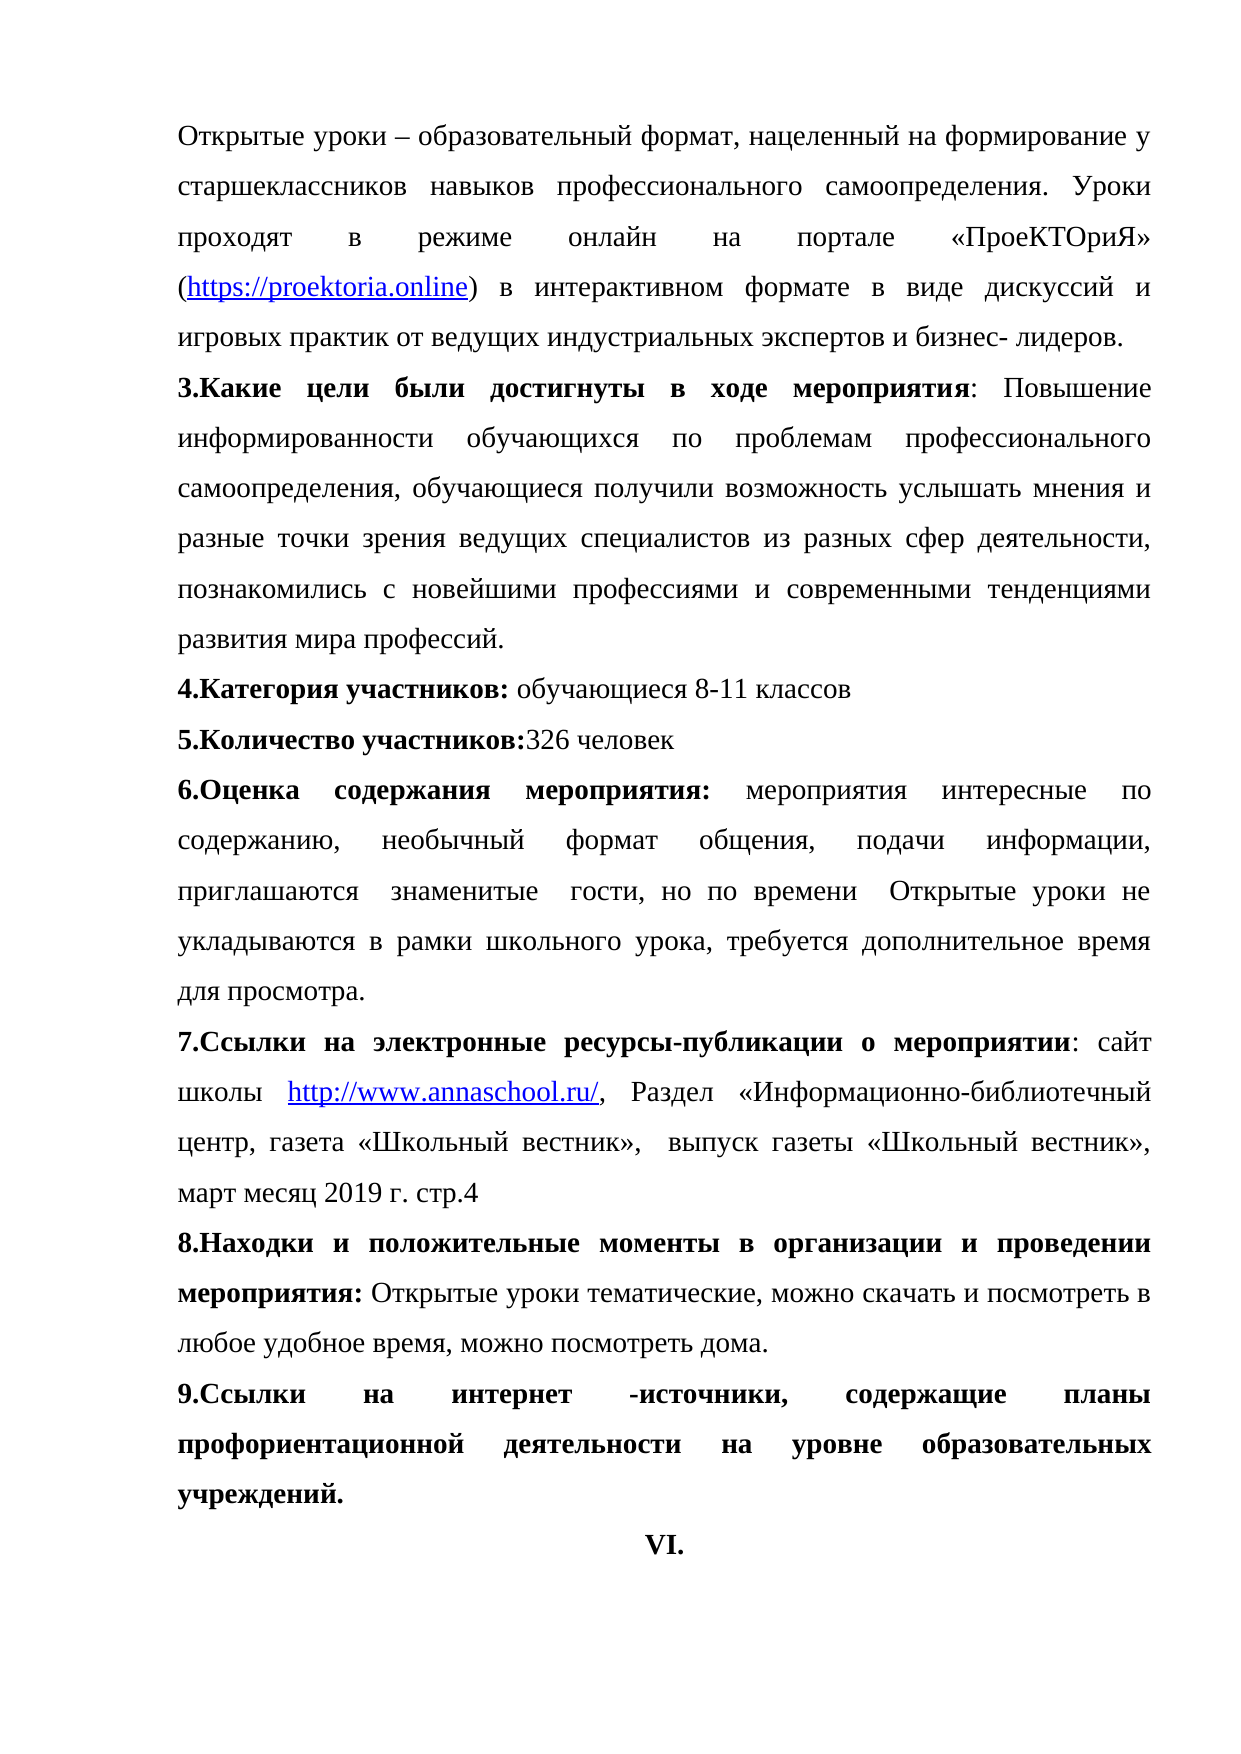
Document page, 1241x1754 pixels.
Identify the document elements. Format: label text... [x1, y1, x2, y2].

text Открытые уроки – образовательный формат, нацеленный на формирование у старшеклассников навыков профессионального самоопределения. Уроки проходят в режиме онлайн на портале «ПроеКТОриЯ» (https://proektoria.online) в интерактивном формате в виде дискуссий и игровых практик от ведущих индустриальных экспертов и бизнес- лидеров. [177, 118, 1152, 353]
text 8.Находки и положительные моменты в организации и проведении мероприятия: Открытые уроки тематические, можно скачать и посмотреть в любое удобное время, можно посмотреть дома. [177, 1225, 1152, 1359]
text 4.Категория участников: обучающиеся 8-11 классов [177, 672, 1152, 705]
text 6.Оценка содержания мероприятия: мероприятия интересные по содержанию, необычный формат общения, подачи информации, приглашаются знаменитые гости, но по времени Открытые уроки не укладываются в рамки школьного урока, требуется дополнительное время для просмотра. [177, 772, 1152, 1007]
text 5.Количество участников:326 человек [177, 722, 1152, 755]
text VI. [177, 1527, 1152, 1560]
text 3.Какие цели были достигнуты в ходе мероприятия: Повышение информированности обучающихся по проблемам профессионального самоопределения, обучающиеся получили возможность услышать мнения и разные точки зрения ведущих специалистов из разных сфер деятельности, познакомились с новейшими профессиями и современными тенденциями развития мира профессий. [177, 370, 1152, 655]
text 9.Ссылки на интернет -источники, содержащие планы профориентационной деятельности на уровне образовательных учреждений. [177, 1376, 1152, 1510]
text 7.Ссылки на электронные ресурсы-публикации о мероприятии: сайт школы http://www.annaschool.ru/, Раздел «Информационно-библиотечный центр, газета «Школьный вестник», выпуск газеты «Школьный вестник», март месяц 2019 г. стр.4 [177, 1024, 1152, 1208]
